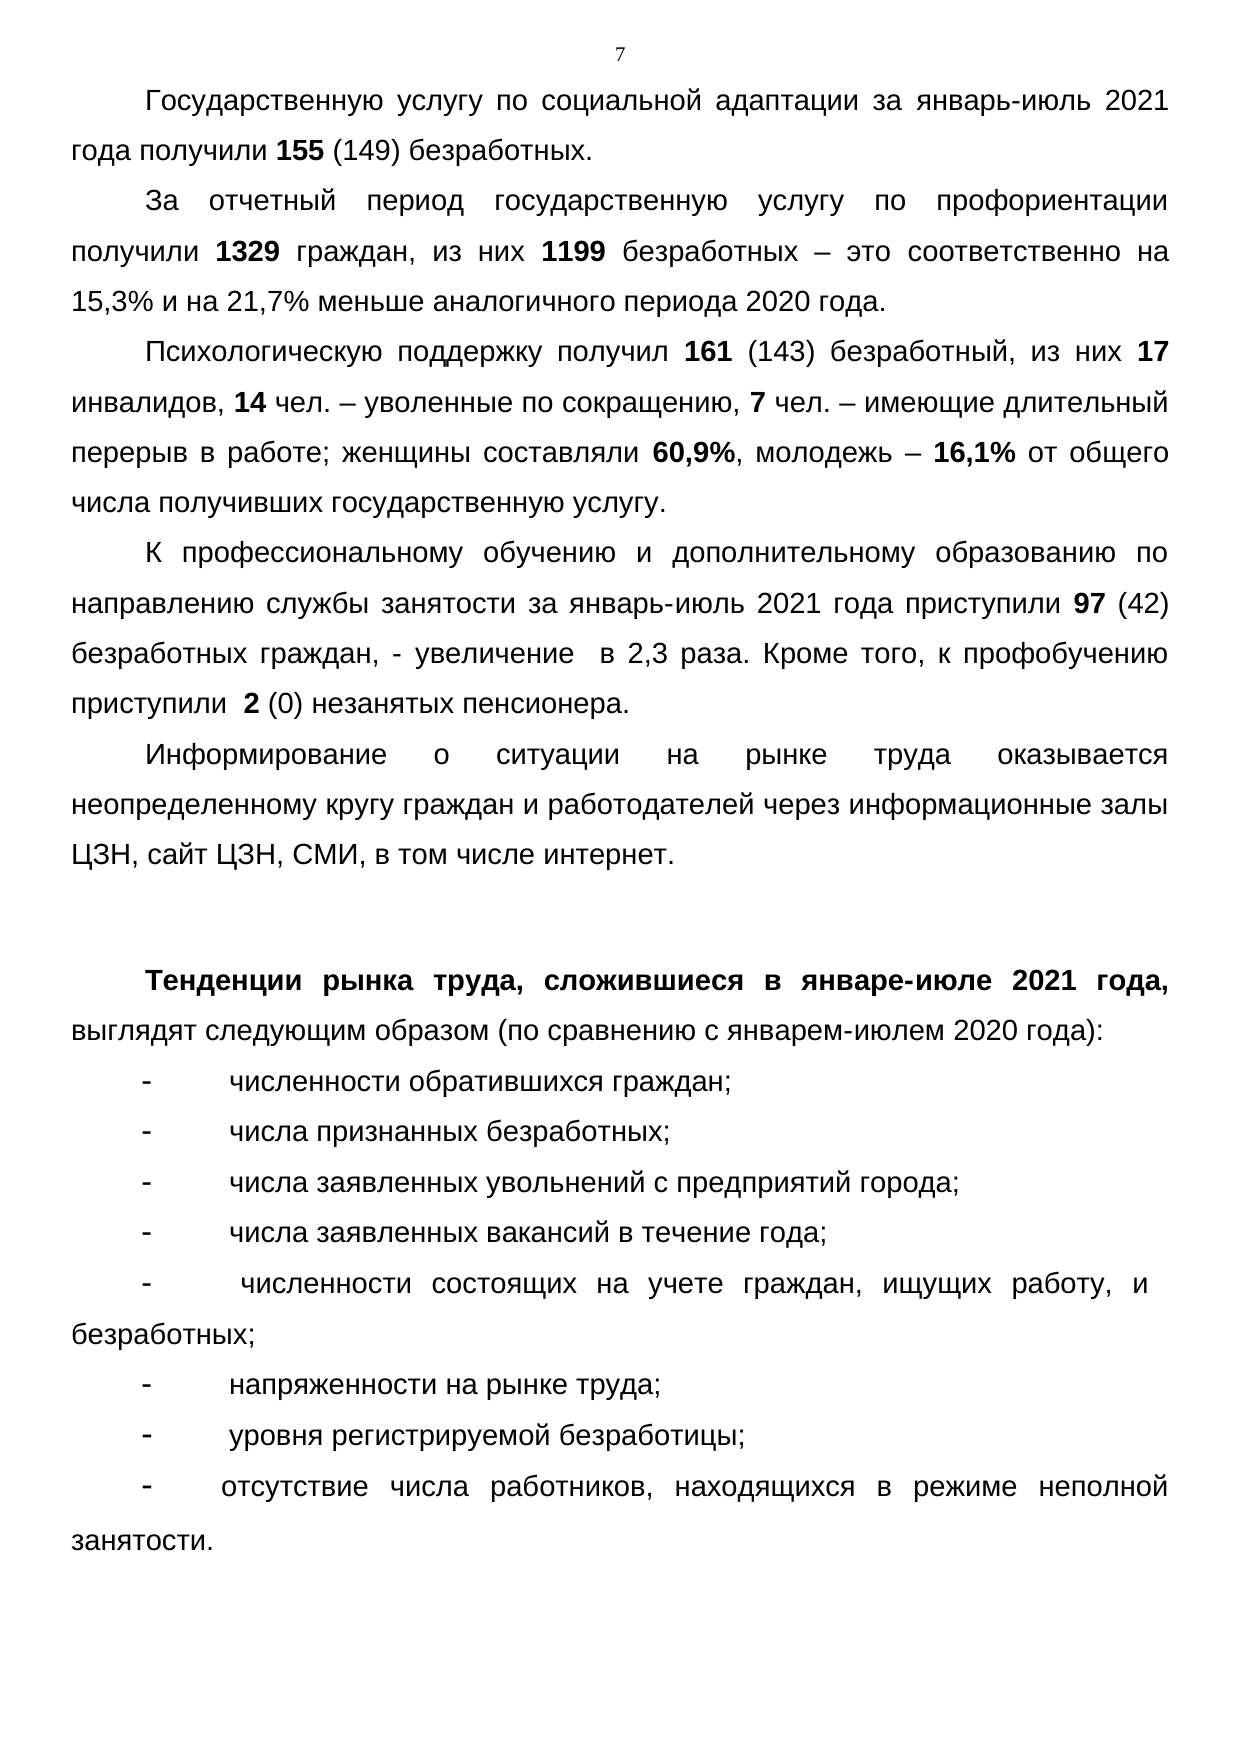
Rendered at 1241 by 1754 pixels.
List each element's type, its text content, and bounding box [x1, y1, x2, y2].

list отсутствие числа работников, находящихся в режиме неполной занятости. [71, 1469, 1169, 1557]
list уменьшение уровня регистрируемой безработицы; [71, 1418, 1169, 1452]
list уменьшение напряженности на рынке труда; [71, 1367, 1169, 1401]
text Государственную услугу по социальной адаптации за январь-июль 2021 года получили 155 (149) безработных. [71, 83, 1169, 167]
list снижение числа заявленных увольнений с предприятий города; [71, 1165, 1169, 1199]
text Психологическую поддержку получил 161 (143) безработный, из них 17 инвалидов, 14 чел. – уволенные по сокращению, 7 чел. – имеющие длительный перерыв в работе; женщины составляли 60,9%, молодежь – 16,1% от общего числа получивших государственную услугу. [71, 334, 1169, 519]
text Информирование о ситуации на рынке труда оказывается неопределенному кругу граждан и работодателей через информационные залы ЦЗН, сайт ЦЗН, СМИ, в том числе интернет. [71, 737, 1169, 871]
list уменьшение числа признанных безработных; [71, 1114, 1169, 1148]
text К профессиональному обучению и дополнительному образованию по направлению службы занятости за январь-июль 2021 года приступили 97 (42) безработных граждан, - увеличение в 2,3 раза. Кроме того, к профобучению приступили 2 (0) незанятых пенсионера. [71, 536, 1169, 720]
text За отчетный период государственную услугу по профориентации получили 1329 граждан, из них 1199 безработных – это соответственно на 15,3% и на 21,7% меньше аналогичного периода 2020 года. [71, 183, 1169, 317]
list уменьшение численности обратившихся граждан; [71, 1064, 1169, 1097]
text Тенденции рынка труда, сложившиеся в январе-июле 2021 года, выглядят следующим образом (по сравнению с январем-июлем 2020 года): [71, 963, 1169, 1047]
list уменьшение численности состоящих на учете граждан, ищущих работу, и уменьшение безработных; [71, 1266, 1169, 1350]
list увеличение числа заявленных вакансий в течение года; [71, 1216, 1169, 1249]
